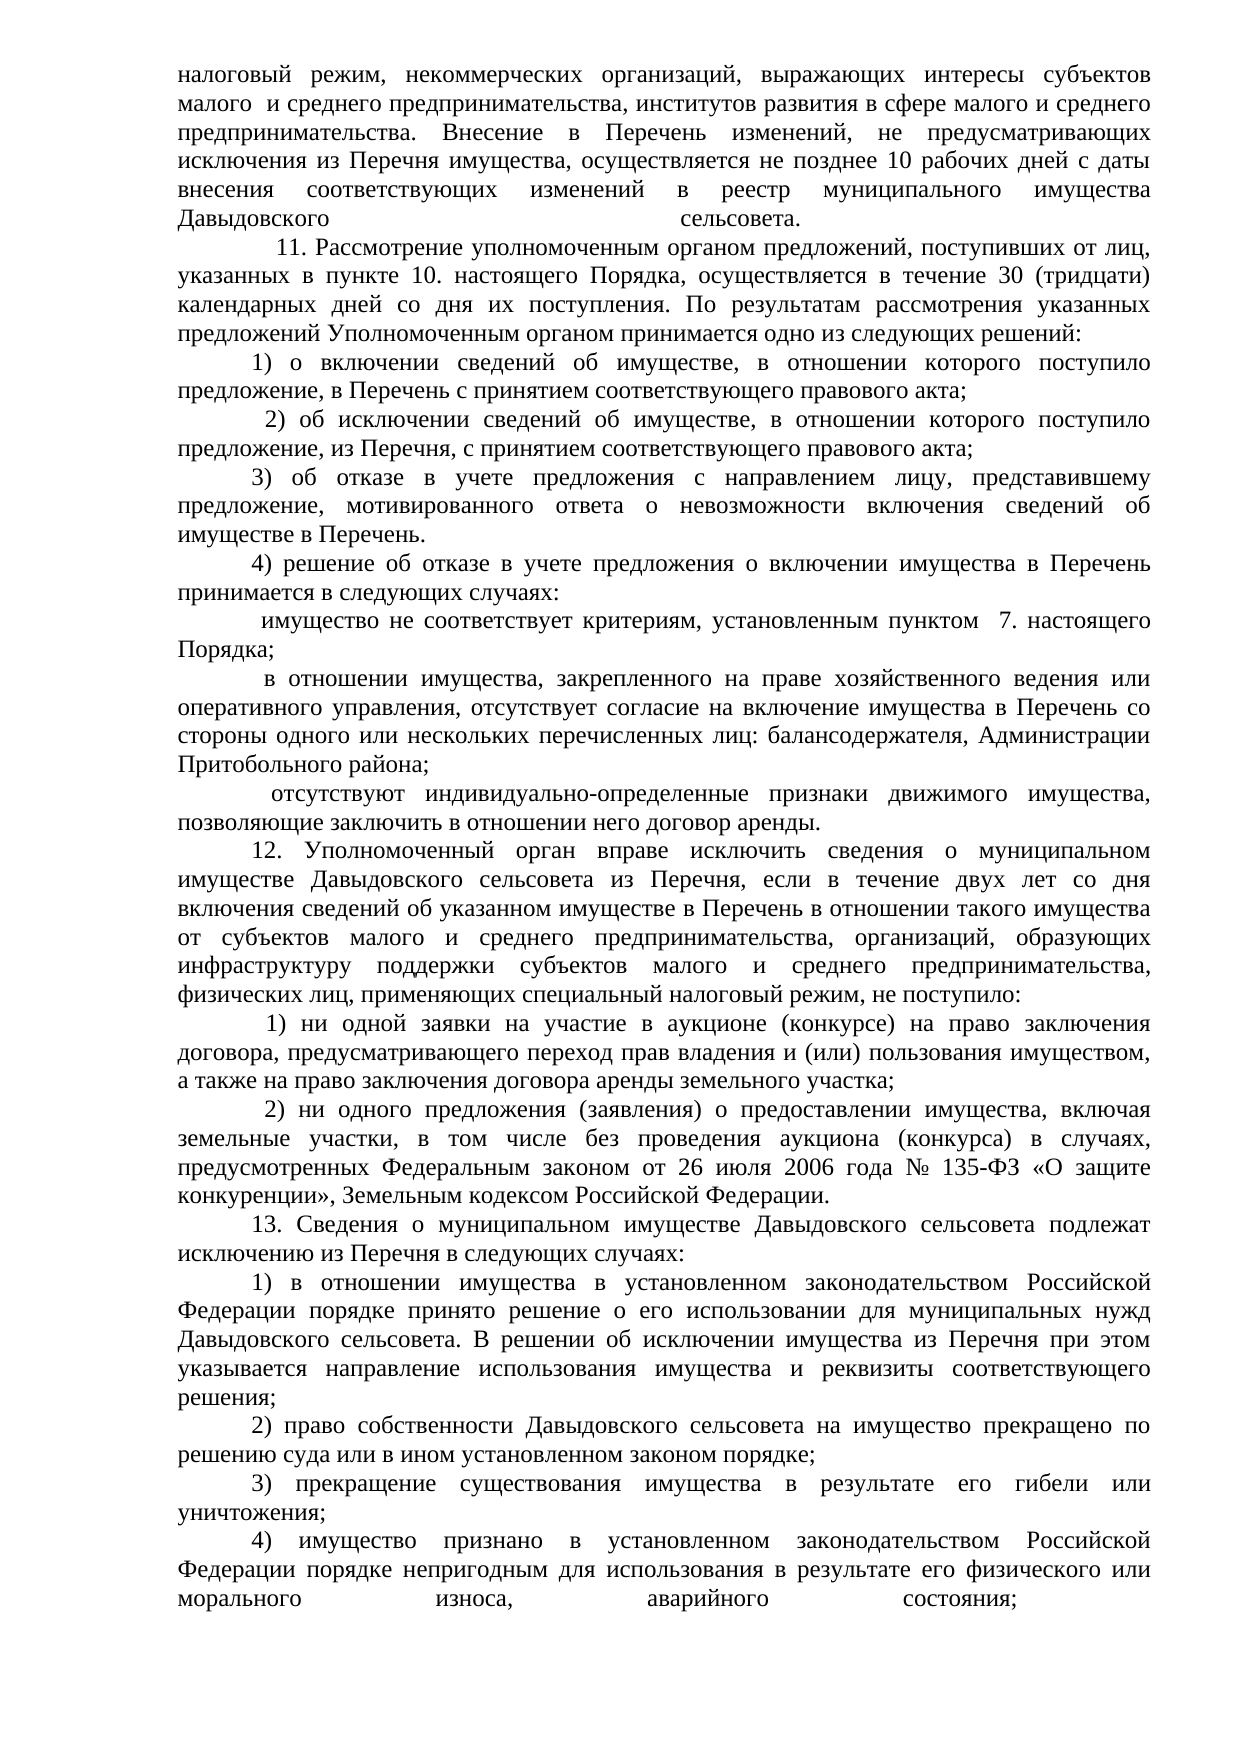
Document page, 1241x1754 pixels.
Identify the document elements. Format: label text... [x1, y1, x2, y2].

text 1) в отношении имущества в установленном законодательством Российской Федерации порядке принято решение о его использовании для муниципальных нужд Давыдовского сельсовета. В решении об исключении имущества из Перечня при этом указывается направление использования имущества и реквизиты соответствующего решения; [177, 1267, 1152, 1410]
text в отношении имущества, закрепленного на праве хозяйственного ведения или оперативного управления, отсутствует согласие на включение имущества в Перечень со стороны одного или нескольких перечисленных лиц: балансодержателя, Администрации Притобольного района; [177, 663, 1152, 778]
text 4) решение об отказе в учете предложения о включении имущества в Перечень принимается в следующих случаях: [177, 548, 1152, 605]
text 13. Сведения о муниципальном имуществе Давыдовского сельсовета подлежат исключению из Перечня в следующих случаях: [177, 1209, 1152, 1267]
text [177, 1525, 1152, 1612]
text 3) прекращение существования имущества в результате его гибели или уничтожения; [177, 1468, 1152, 1525]
text 3) об отказе в учете предложения с направлением лицу, представившему предложение, мотивированного ответа о невозможности включения сведений об имуществе в Перечень. [177, 462, 1152, 548]
text 2) об исключении сведений об имуществе, в отношении которого поступило предложение, из Перечня, с принятием соответствующего правового акта; [177, 404, 1152, 462]
text 1) о включении сведений об имуществе, в отношении которого поступило предложение, в Перечень с принятием соответствующего правового акта; [177, 347, 1152, 404]
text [177, 59, 1152, 347]
text 1) ни одной заявки на участие в аукционе (конкурсе) на право заключения договора, предусматривающего переход прав владения и (или) пользования имуществом, а также на право заключения договора аренды земельного участка; [177, 1008, 1152, 1094]
text 12. Уполномоченный орган вправе исключить сведения о муниципальном имуществе Давыдовского сельсовета из Перечня, если в течение двух лет со дня включения сведений об указанном имуществе в Перечень в отношении такого имущества от субъектов малого и среднего предпринимательства, организаций, образующих инфраструктуру поддержки субъектов малого и среднего предпринимательства, физических лиц, применяющих специальный налоговый режим, не поступило: [177, 835, 1152, 1008]
text 2) право собственности Давыдовского сельсовета на имущество прекращено по решению суда или в ином установленном законом порядке; [177, 1410, 1152, 1468]
text имущество не соответствует критериям, установленным пунктом 7. настоящего Порядка; [177, 605, 1152, 663]
text 2) ни одного предложения (заявления) о предоставлении имущества, включая земельные участки, в том числе без проведения аукциона (конкурса) в случаях, предусмотренных Федеральным законом от 26 июля 2006 года № 135-ФЗ «О защите конкуренции», Земельным кодексом Российской Федерации. [177, 1094, 1152, 1209]
text отсутствуют индивидуально-определенные признаки движимого имущества, позволяющие заключить в отношении него договор аренды. [177, 778, 1152, 835]
